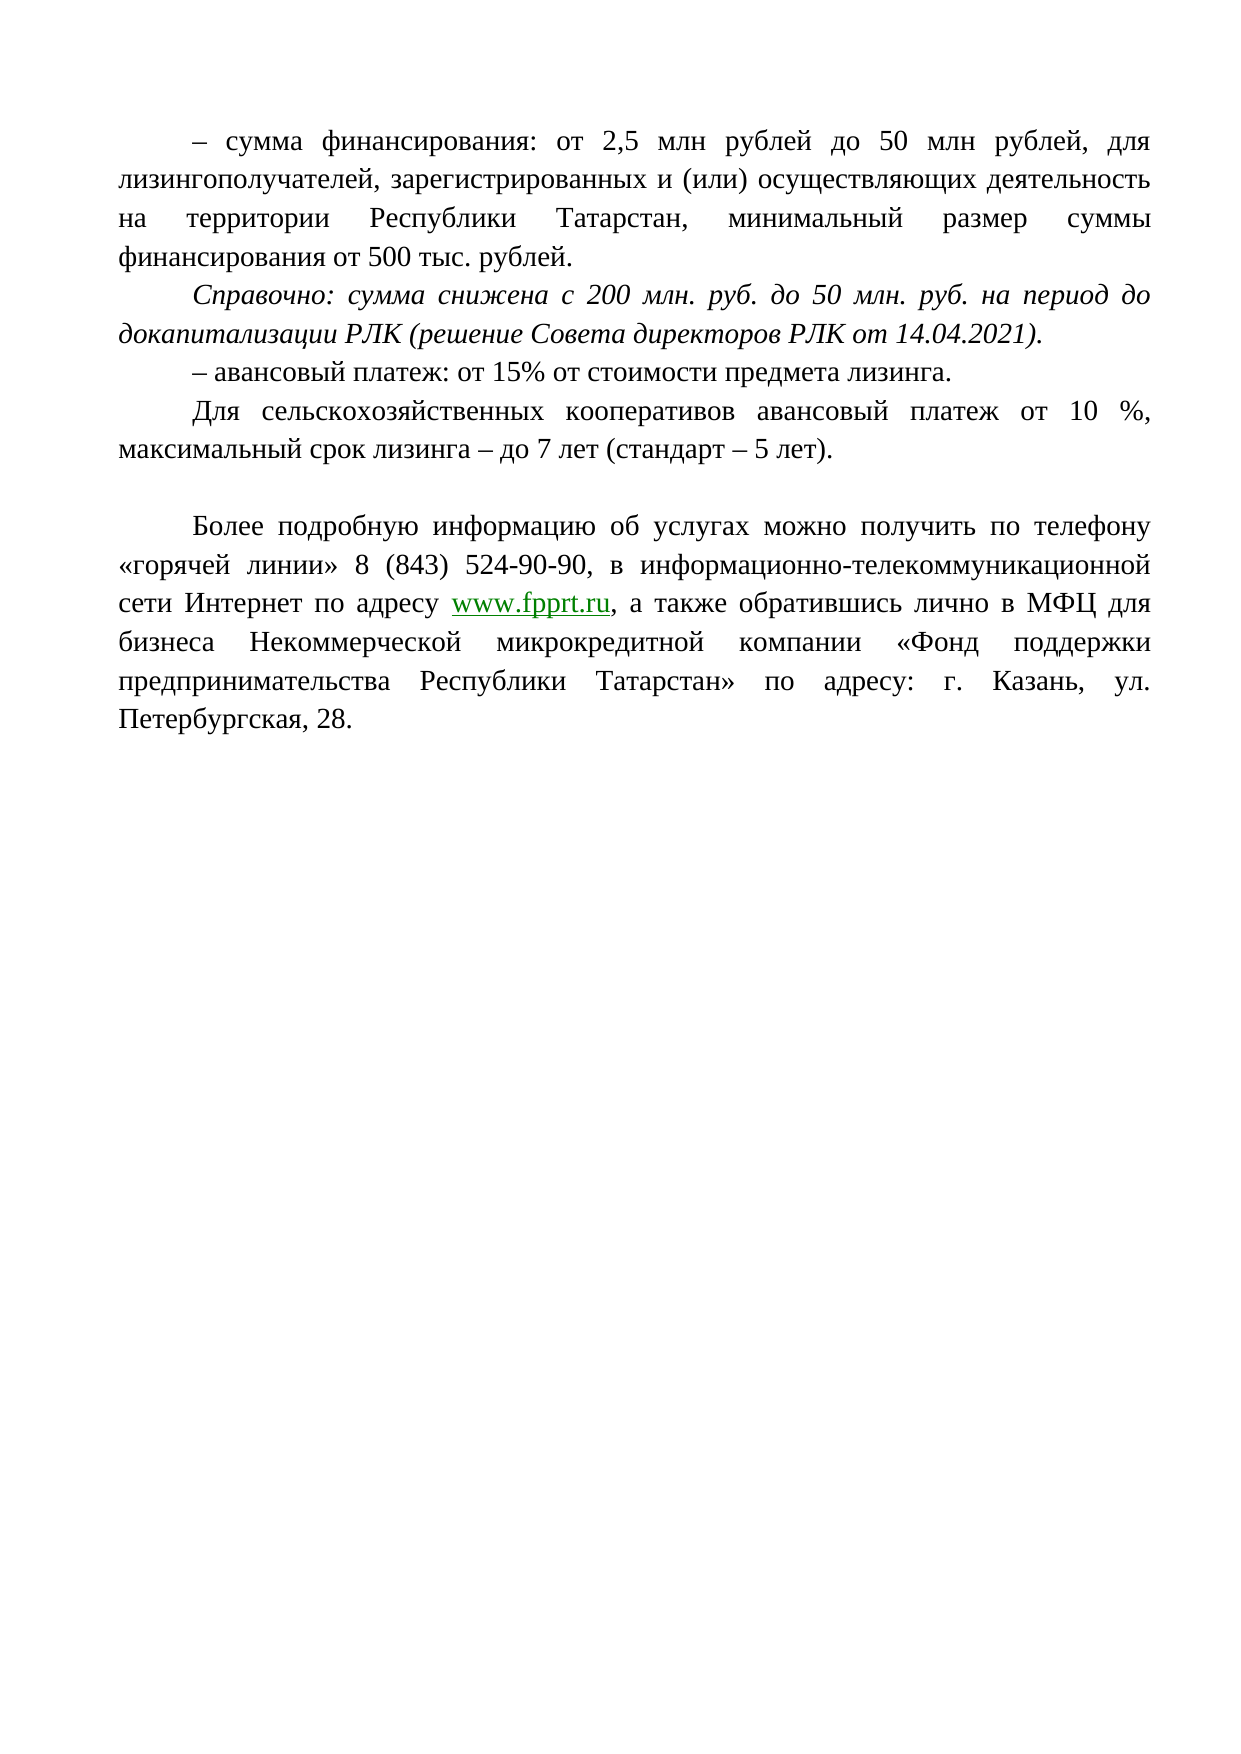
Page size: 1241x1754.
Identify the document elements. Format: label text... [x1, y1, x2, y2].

text – сумма финансирования: от 2,5 млн рублей до 50 млн рублей, для лизингополучателей, зарегистрированных и (или) осуществляющих деятельность на территории Республики Татарстан, минимальный размер суммы финансирования от 500 тыс. рублей. [118, 123, 1152, 272]
text – авансовый платеж: от 15% от стоимости предмета лизинга. [118, 354, 1152, 388]
text Более подробную информацию об услугах можно получить по телефону «горячей линии» 8 (843) 524-90-90, в информационно-телекоммуникационной сети Интернет по адресу www.fpprt.ru, а также обратившись лично в МФЦ для бизнеса Некоммерческой микрокредитной компании «Фонд поддержки предпринимательства Республики Татарстан» по адресу: г. Казань, ул. Петербургская, 28. [118, 508, 1152, 735]
text Для сельскохозяйственных кооперативов авансовый платеж от 10 %, максимальный срок лизинга – до 7 лет (стандарт – 5 лет). [118, 393, 1152, 465]
text Справочно: сумма снижена с 200 млн. руб. до 50 млн. руб. на период до докапитализации РЛК (решение Совета директоров РЛК от 14.04.2021). [118, 277, 1152, 349]
